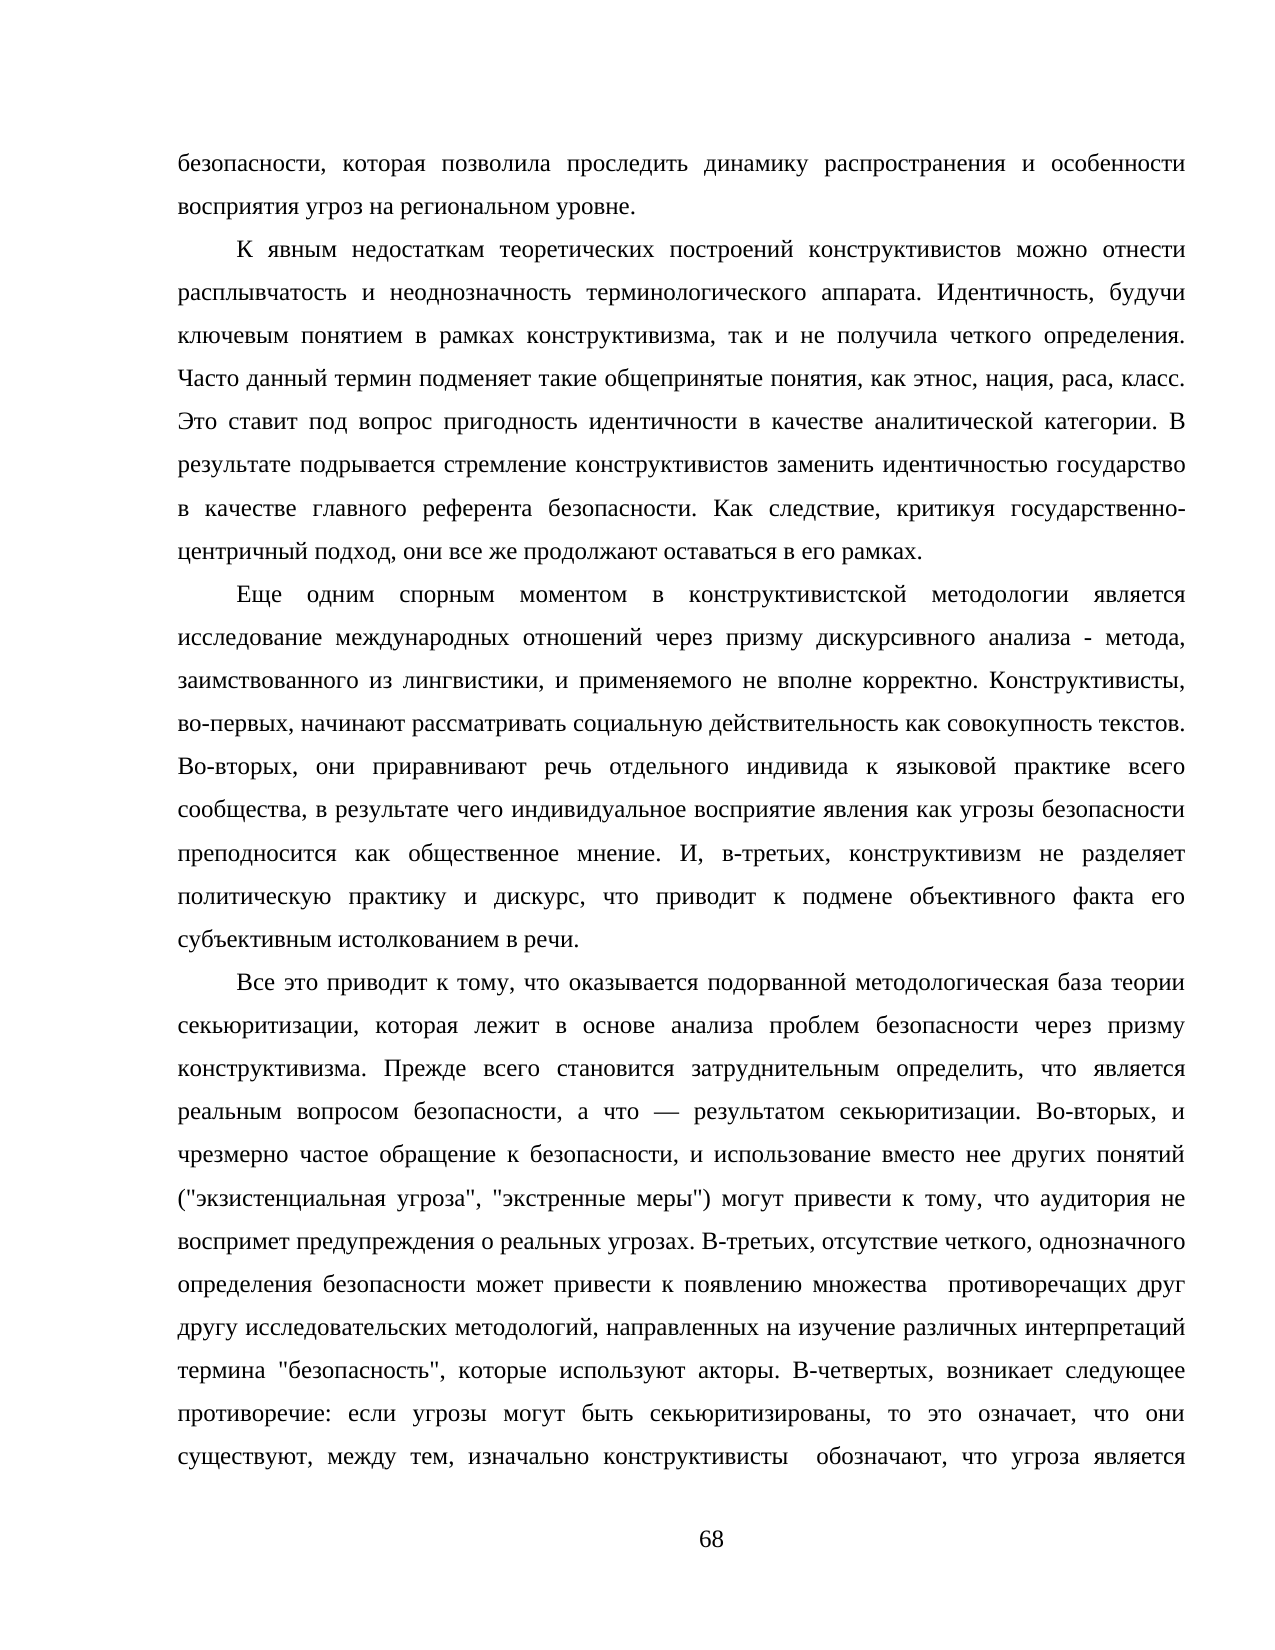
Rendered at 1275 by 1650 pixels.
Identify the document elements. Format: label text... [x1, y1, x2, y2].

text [177, 148, 1186, 219]
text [177, 967, 1186, 1470]
text К явным недостаткам теоретических построений конструктивистов можно отнести расплывчатость и неоднозначность терминологического аппарата. Идентичность, будучи ключевым понятием в рамках конструктивизма, так и не получила четкого определения. Часто данный термин подменяет такие общепринятые понятия, как этнос, нация, раса, класс. Это ставит под вопрос пригодность идентичности в качестве аналитической категории. В результате подрывается стремление конструктивистов заменить идентичностью государство в качестве главного референта безопасности. Как следствие, критикуя государственно-центричный подход, они все же продолжают оставаться в его рамках. [177, 234, 1186, 564]
text Еще одним спорным моментом в конструктивистской методологии является исследование международных отношений через призму дискурсивного анализа - метода, заимствованного из лингвистики, и применяемого не вполне корректно. Конструктивисты, во-первых, начинают рассматривать социальную действительность как совокупность текстов. Во-вторых, они приравнивают речь отдельного индивида к языковой практике всего сообщества, в результате чего индивидуальное восприятие явления как угрозы безопасности преподносится как общественное мнение. И, в-третьих, конструктивизм не разделяет политическую практику и дискурс, что приводит к подмене объективного факта его субъективным истолкованием в речи. [177, 579, 1186, 953]
